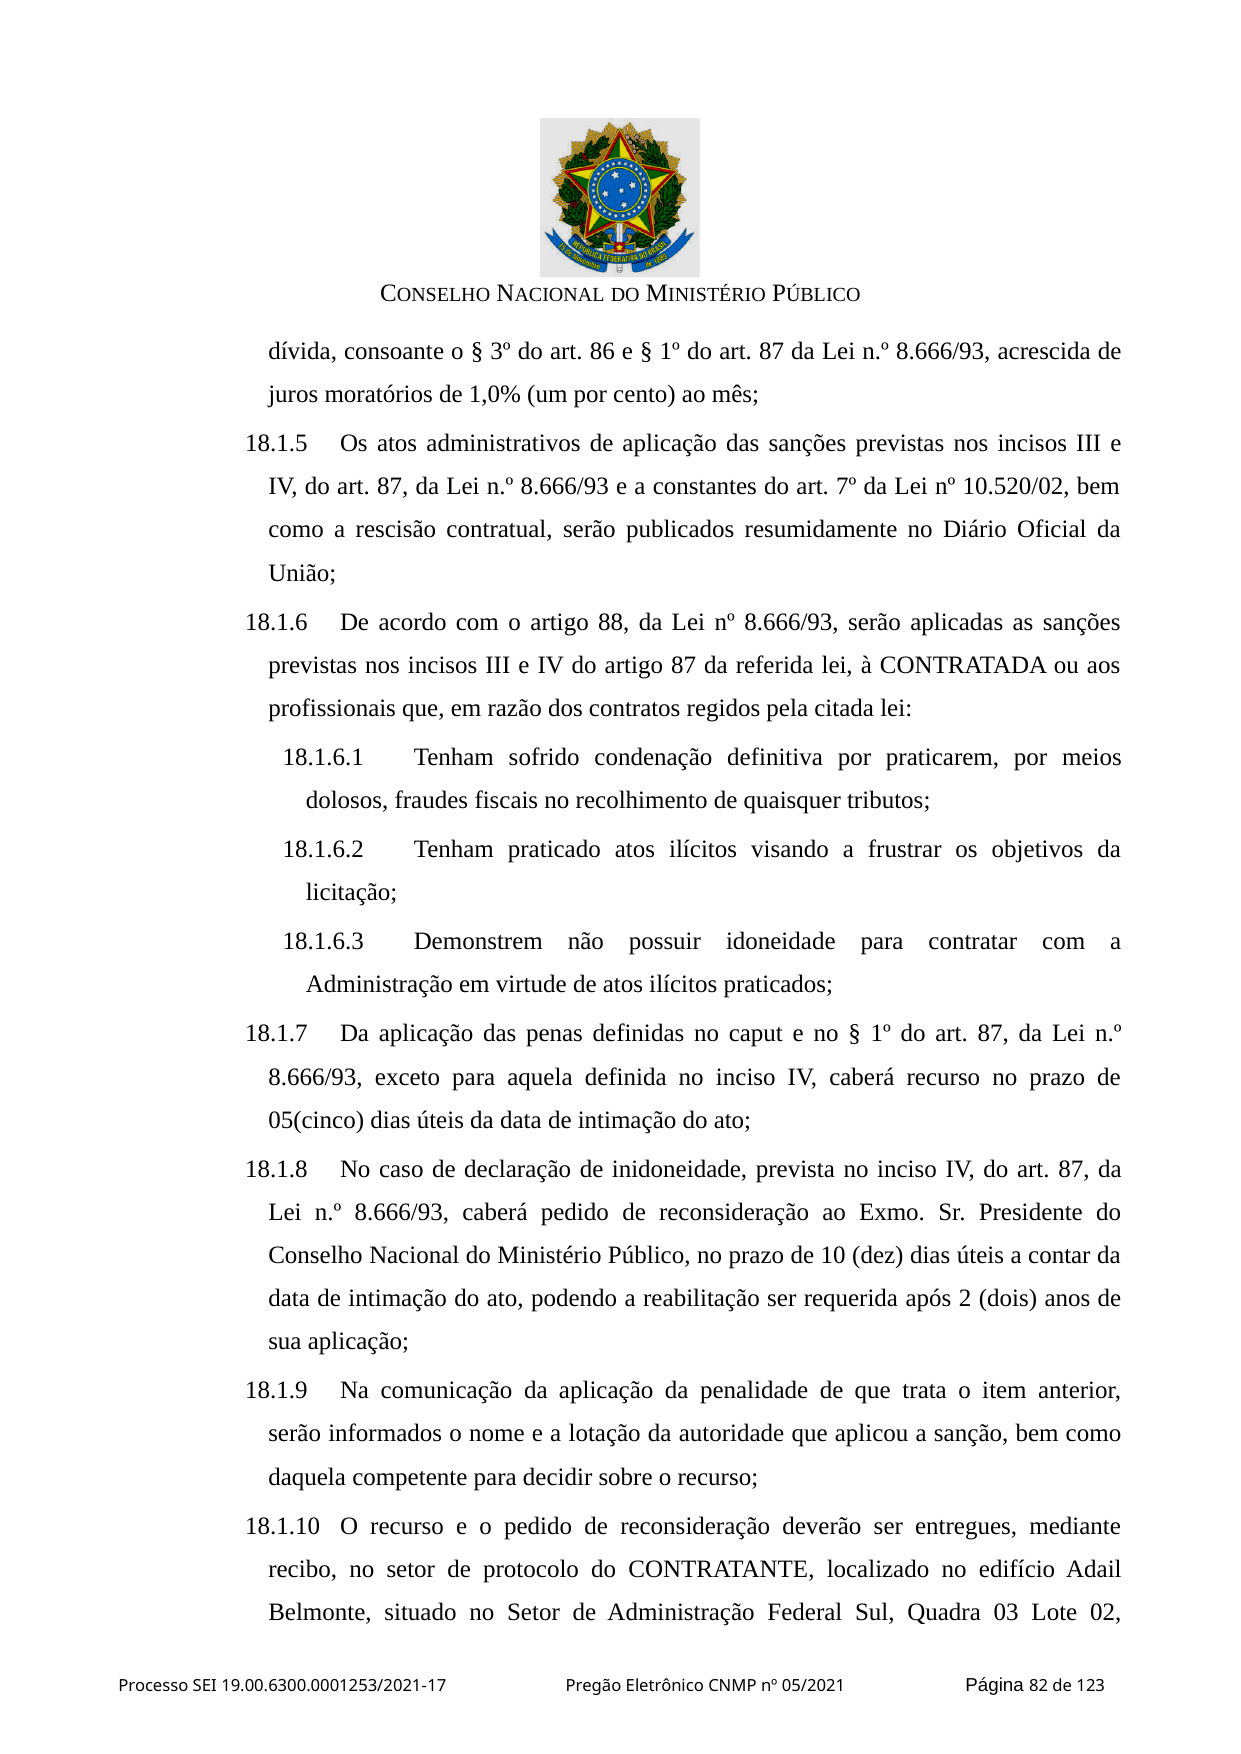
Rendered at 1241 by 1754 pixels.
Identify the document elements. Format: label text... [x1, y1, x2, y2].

list Tenham praticado atos ilícitos visando a frustrar os objetivos da licitação; [276, 834, 1122, 906]
list Tenham sofrido condenação definitiva por praticarem, por meios dolosos, fraudes fiscais no recolhimento de quaisquer tributos; [276, 742, 1122, 814]
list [238, 336, 1122, 408]
list De acordo com o artigo 88, da Lei nº 8.666/93, serão aplicadas as sanções previstas nos incisos III e IV do artigo 87 da referida lei, à CONTRATADA ou aos profissionais que, em razão dos contratos regidos pela citada lei: [238, 607, 1122, 722]
list No caso de declaração de inidoneidade, prevista no inciso IV, do art. 87, da Lei n.º 8.666/93, caberá pedido de reconsideração ao Exmo. Sr. Presidente do Conselho Nacional do Ministério Público, no prazo de 10 (dez) dias úteis a contar da data de intimação do ato, podendo a reabilitação ser requerida após 2 (dois) anos de sua aplicação; [238, 1154, 1122, 1355]
list Demonstrem não possuir idoneidade para contratar com a Administração em virtude de atos ilícitos praticados; [276, 926, 1122, 998]
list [238, 1511, 1122, 1626]
list Os atos administrativos de aplicação das sanções previstas nos incisos III e IV, do art. 87, da Lei n.º 8.666/93 e a constantes do art. 7º da Lei nº 10.520/02, bem como a rescisão contratual, serão publicados resumidamente no Diário Oficial da União; [238, 428, 1122, 586]
list Na comunicação da aplicação da penalidade de que trata o item anterior, serão informados o nome e a lotação da autoridade que aplicou a sanção, bem como daquela competente para decidir sobre o recurso; [238, 1375, 1122, 1490]
list Da aplicação das penas definidas no caput e no § 1º do art. 87, da Lei n.º 8.666/93, exceto para aquela definida no inciso IV, caberá recurso no prazo de 05(cinco) dias úteis da data de intimação do ato; [238, 1018, 1122, 1133]
